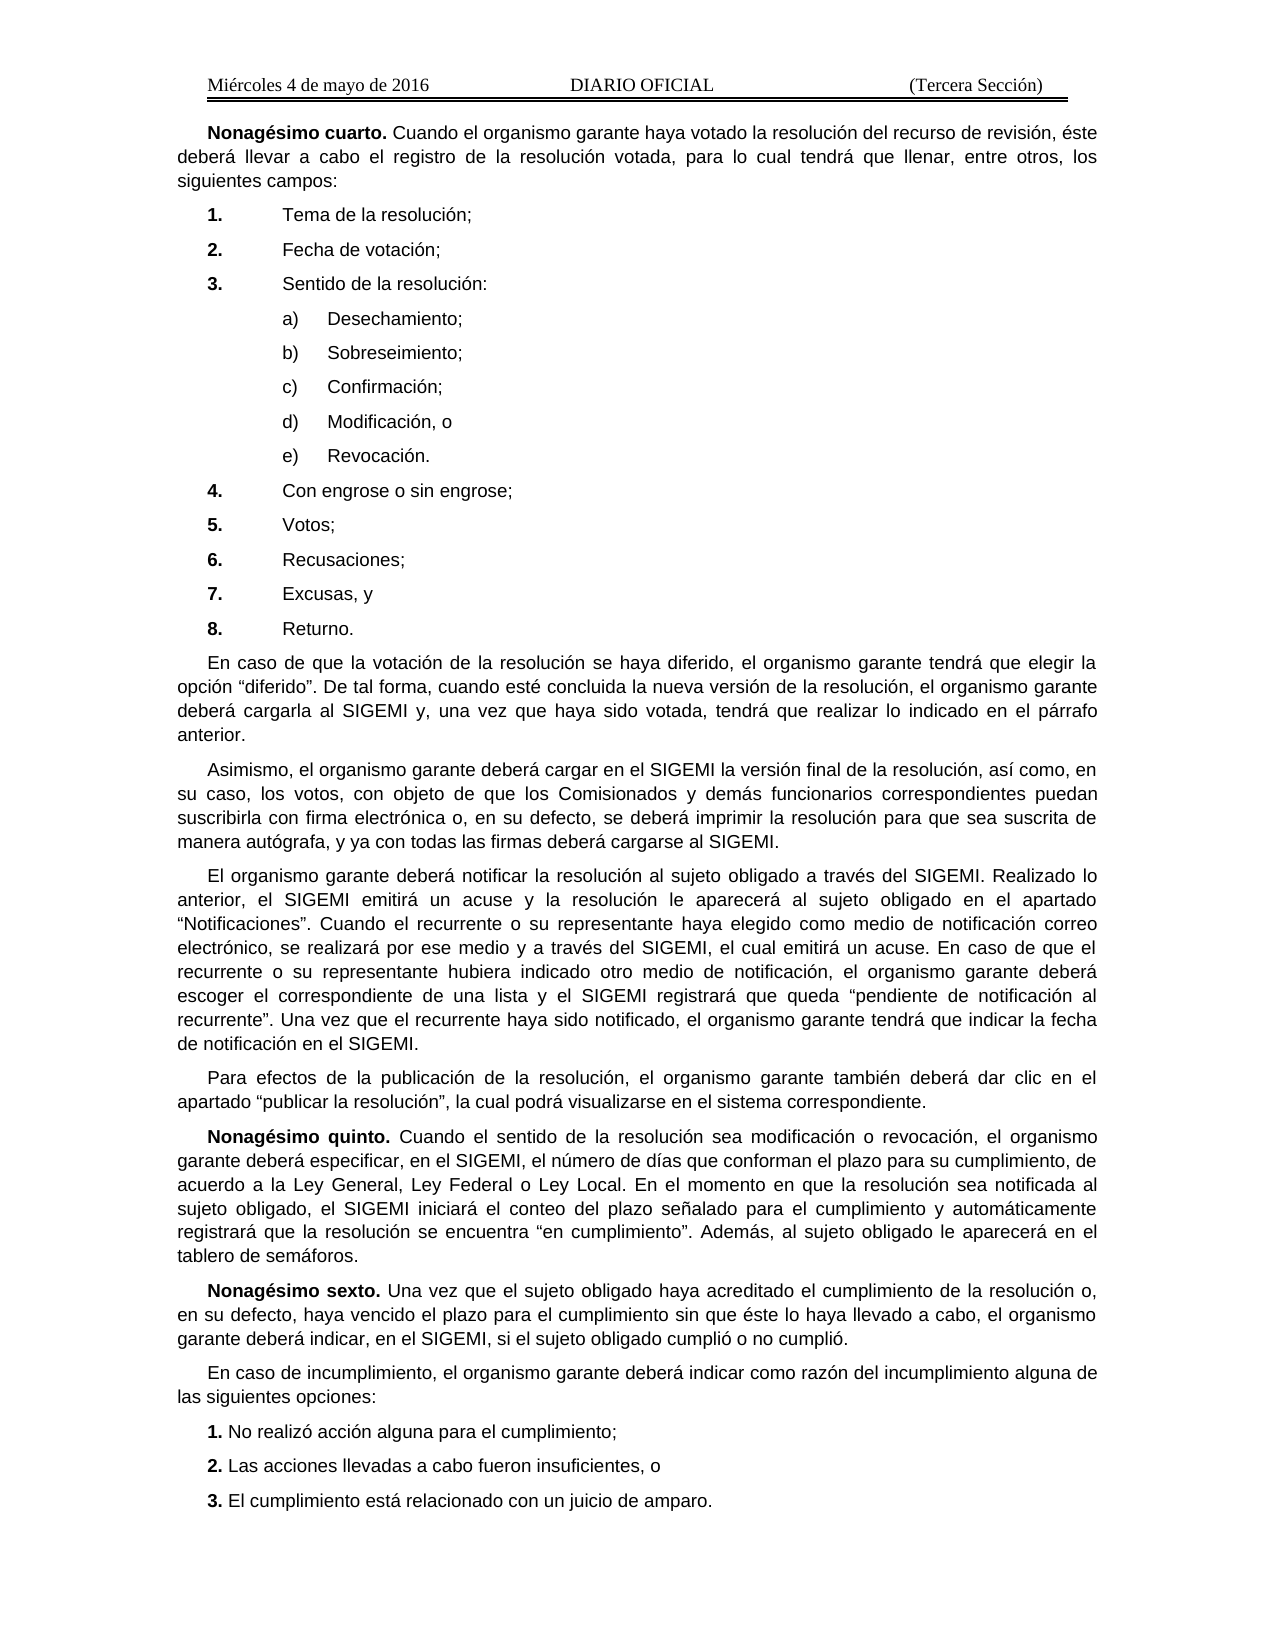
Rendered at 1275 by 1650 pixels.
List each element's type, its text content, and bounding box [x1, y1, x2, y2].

text c) Confirmación; [282, 375, 1098, 399]
text 7. Excusas, y [207, 582, 1098, 606]
text a) Desechamiento; [282, 306, 1098, 330]
text 4. Con engrose o sin engrose; [207, 478, 1098, 502]
text Nonagésimo cuarto. Cuando el organismo garante haya votado la resolución del recurso de revisión, éste deberá llevar a cabo el registro de la resolución votada, para lo cual tendrá que llenar, entre otros, los siguientes campos: [177, 120, 1098, 192]
text En caso de que la votación de la resolución se haya diferido, el organismo garante tendrá que elegir la opción “diferido”. De tal forma, cuando esté concluida la nueva versión de la resolución, el organismo garante deberá cargarla al SIGEMI y, una vez que haya sido votada, tendrá que realizar lo indicado en el párrafo anterior. [177, 651, 1098, 746]
text El organismo garante deberá notificar la resolución al sujeto obligado a través del SIGEMI. Realizado lo anterior, el SIGEMI emitirá un acuse y la resolución le aparecerá al sujeto obligado en el apartado “Notificaciones”. Cuando el recurrente o su representante haya elegido como medio de notificación correo electrónico, se realizará por ese medio y a través del SIGEMI, el cual emitirá un acuse. En caso de que el recurrente o su representante hubiera indicado otro medio de notificación, el organismo garante deberá escoger el correspondiente de una lista y el SIGEMI registrará que queda “pendiente de notificación al recurrente”. Una vez que el recurrente haya sido notificado, el organismo garante tendrá que indicar la fecha de notificación en el SIGEMI. [177, 863, 1098, 1055]
text En caso de incumplimiento, el organismo garante deberá indicar como razón del incumplimiento alguna de las siguientes opciones: [177, 1361, 1098, 1408]
text e) Revocación. [282, 444, 1098, 468]
text 1. No realizó acción alguna para el cumplimiento; [177, 1419, 1098, 1443]
text b) Sobreseimiento; [282, 340, 1098, 364]
text Nonagésimo quinto. Cuando el sentido de la resolución sea modificación o revocación, el organismo garante deberá especificar, en el SIGEMI, el número de días que conforman el plazo para su cumplimiento, de acuerdo a , Ley Federal o Ley Local. En el momento en que la resolución sea notificada al sujeto obligado, el SIGEMI iniciará el conteo del plazo señalado para el cumplimiento y automáticamente registrará que la resolución se encuentra “en cumplimiento”. Además, al sujeto obligado le aparecerá en el tablero de semáforos. [177, 1124, 1098, 1268]
text 5. Votos; [207, 513, 1098, 537]
text 2. Las acciones llevadas a cabo fueron insuficientes, o [177, 1453, 1098, 1477]
text Para efectos de la publicación de la resolución, el organismo garante también deberá dar clic en el apartado “publicar la resolución”, la cual podrá visualizarse en el sistema correspondiente. [177, 1066, 1098, 1113]
text 3. Sentido de la resolución: [207, 271, 1098, 295]
text 8. Returno. [207, 616, 1098, 640]
text 6. Recusaciones; [207, 547, 1098, 571]
text d) Modificación, o [282, 409, 1098, 433]
text 1. Tema de la resolución; [207, 202, 1098, 226]
text Asimismo, el organismo garante deberá cargar en el SIGEMI la versión final de la resolución, así como, en su caso, los votos, con objeto de que los Comisionados y demás funcionarios correspondientes puedan suscribirla con firma electrónica o, en su defecto, se deberá imprimir la resolución para que sea suscrita de manera autógrafa, y ya con todas las firmas deberá cargarse al SIGEMI. [177, 757, 1098, 853]
text 2. Fecha de votación; [207, 237, 1098, 261]
text 3. El cumplimiento está relacionado con un juicio de amparo. [177, 1488, 1098, 1512]
text Nonagésimo sexto. Una vez que el sujeto obligado haya acreditado el cumplimiento de la resolución o, en su defecto, haya vencido el plazo para el cumplimiento sin que éste lo haya llevado a cabo, el organismo garante deberá indicar, en el SIGEMI, si el sujeto obligado cumplió o no cumplió. [177, 1278, 1098, 1350]
